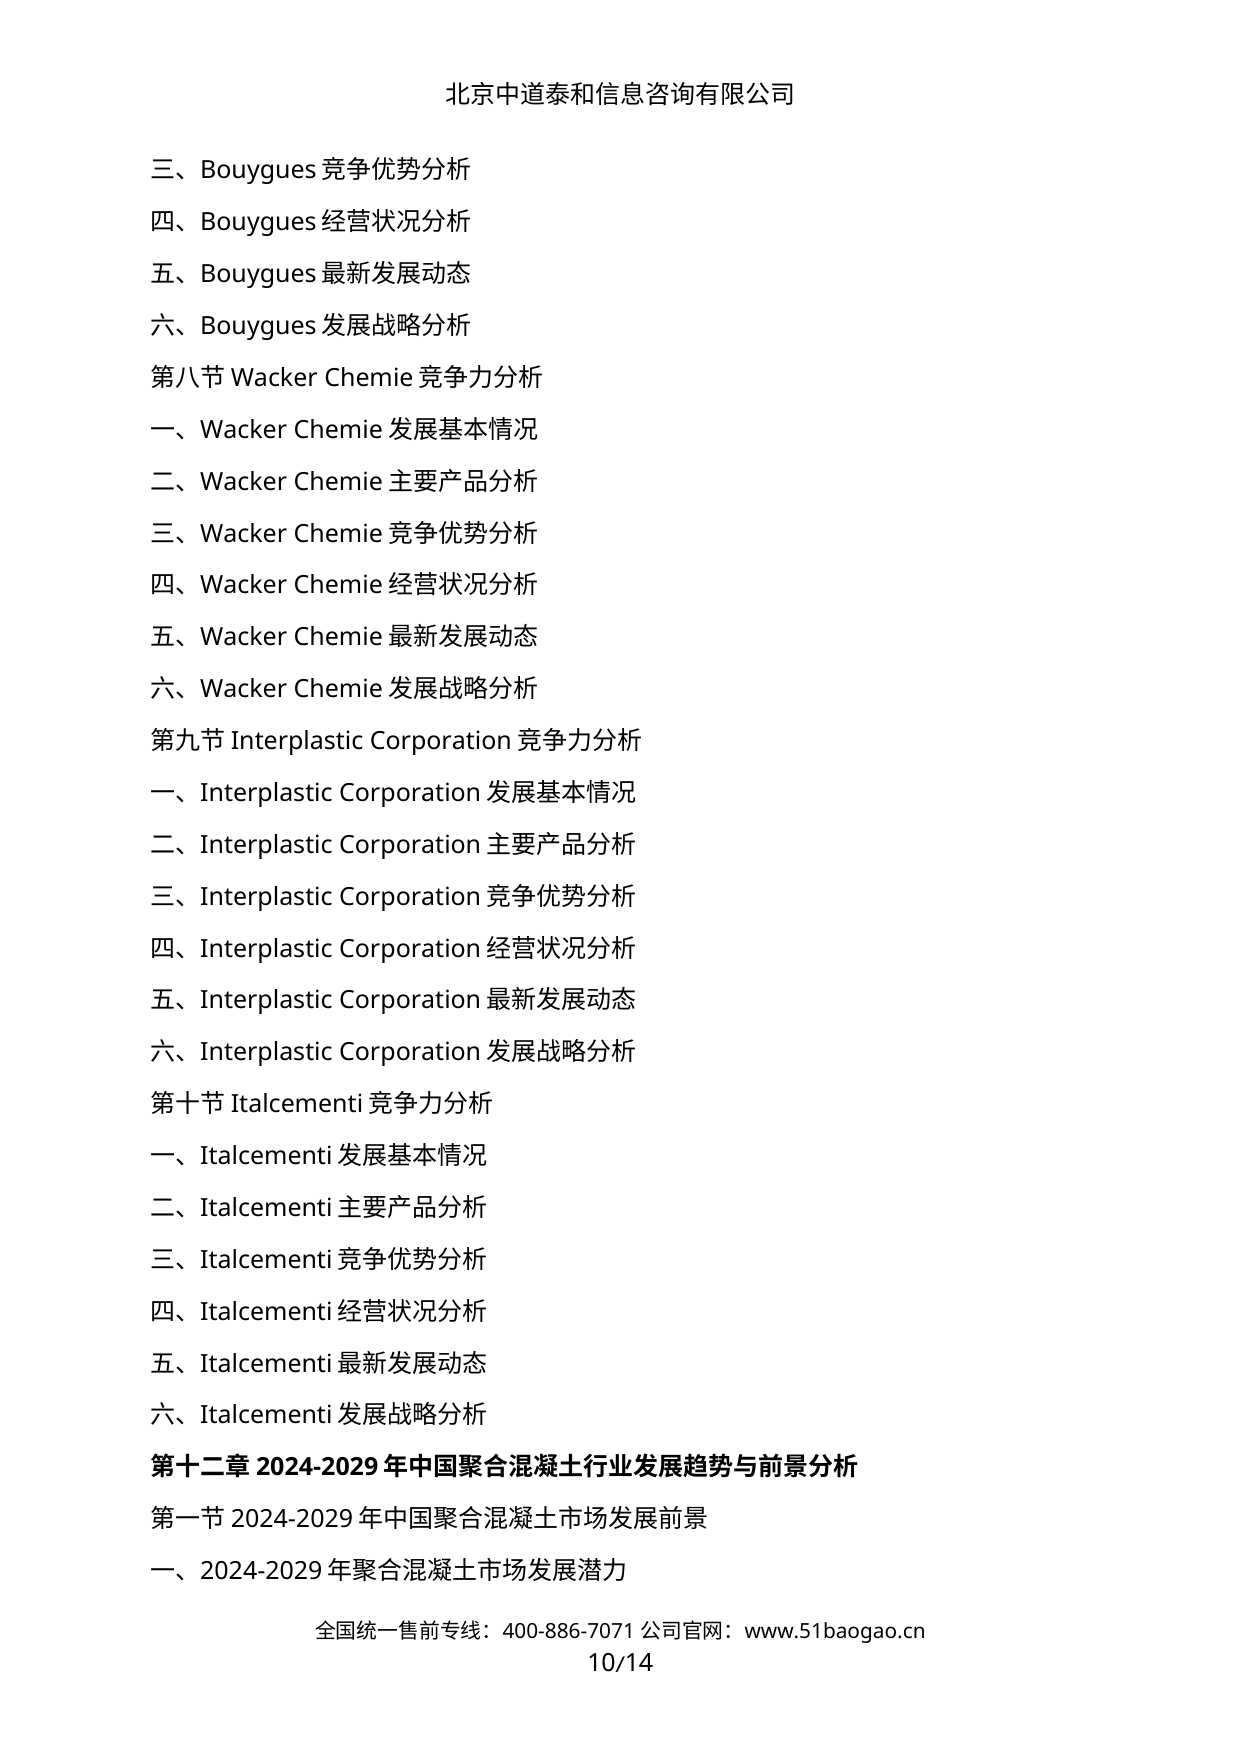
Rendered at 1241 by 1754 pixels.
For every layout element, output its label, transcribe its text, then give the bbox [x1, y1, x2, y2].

text 一、2024-2029年聚合混凝土市场发展潜力 [150, 1551, 1090, 1587]
text 五、Interplastic Corporation最新发展动态 [150, 980, 1090, 1016]
text 第八节 Wacker Chemie竞争力分析 [150, 357, 1090, 394]
text 四、Wacker Chemie经营状况分析 [150, 565, 1090, 601]
text 五、Wacker Chemie最新发展动态 [150, 617, 1090, 653]
text 三、Interplastic Corporation竞争优势分析 [150, 876, 1090, 912]
text 第一节 2024-2029年中国聚合混凝土市场发展前景 [150, 1499, 1090, 1535]
text 五、Italcementi最新发展动态 [150, 1343, 1090, 1379]
text 第十二章 2024-2029年中国聚合混凝土行业发展趋势与前景分析 [150, 1447, 1090, 1483]
text 四、Italcementi经营状况分析 [150, 1291, 1090, 1327]
text 一、Wacker Chemie发展基本情况 [150, 409, 1090, 446]
text 六、Bouygues发展战略分析 [150, 306, 1090, 342]
text 一、Italcementi发展基本情况 [150, 1136, 1090, 1172]
text 二、Interplastic Corporation主要产品分析 [150, 824, 1090, 861]
text 第十节 Italcementi竞争力分析 [150, 1084, 1090, 1120]
text 四、Bouygues经营状况分析 [150, 202, 1090, 238]
text 三、Italcementi竞争优势分析 [150, 1239, 1090, 1276]
text 六、Italcementi发展战略分析 [150, 1395, 1090, 1431]
text 六、Interplastic Corporation发展战略分析 [150, 1032, 1090, 1068]
text 二、Wacker Chemie主要产品分析 [150, 461, 1090, 497]
text 四、Interplastic Corporation经营状况分析 [150, 928, 1090, 964]
text 三、Wacker Chemie竞争优势分析 [150, 513, 1090, 549]
text 二、Italcementi主要产品分析 [150, 1187, 1090, 1224]
text 五、Bouygues最新发展动态 [150, 254, 1090, 290]
text 三、Bouygues竞争优势分析 [150, 150, 1090, 186]
text 一、Interplastic Corporation发展基本情况 [150, 772, 1090, 809]
text 六、Wacker Chemie发展战略分析 [150, 669, 1090, 705]
text 第九节 Interplastic Corporation竞争力分析 [150, 721, 1090, 757]
